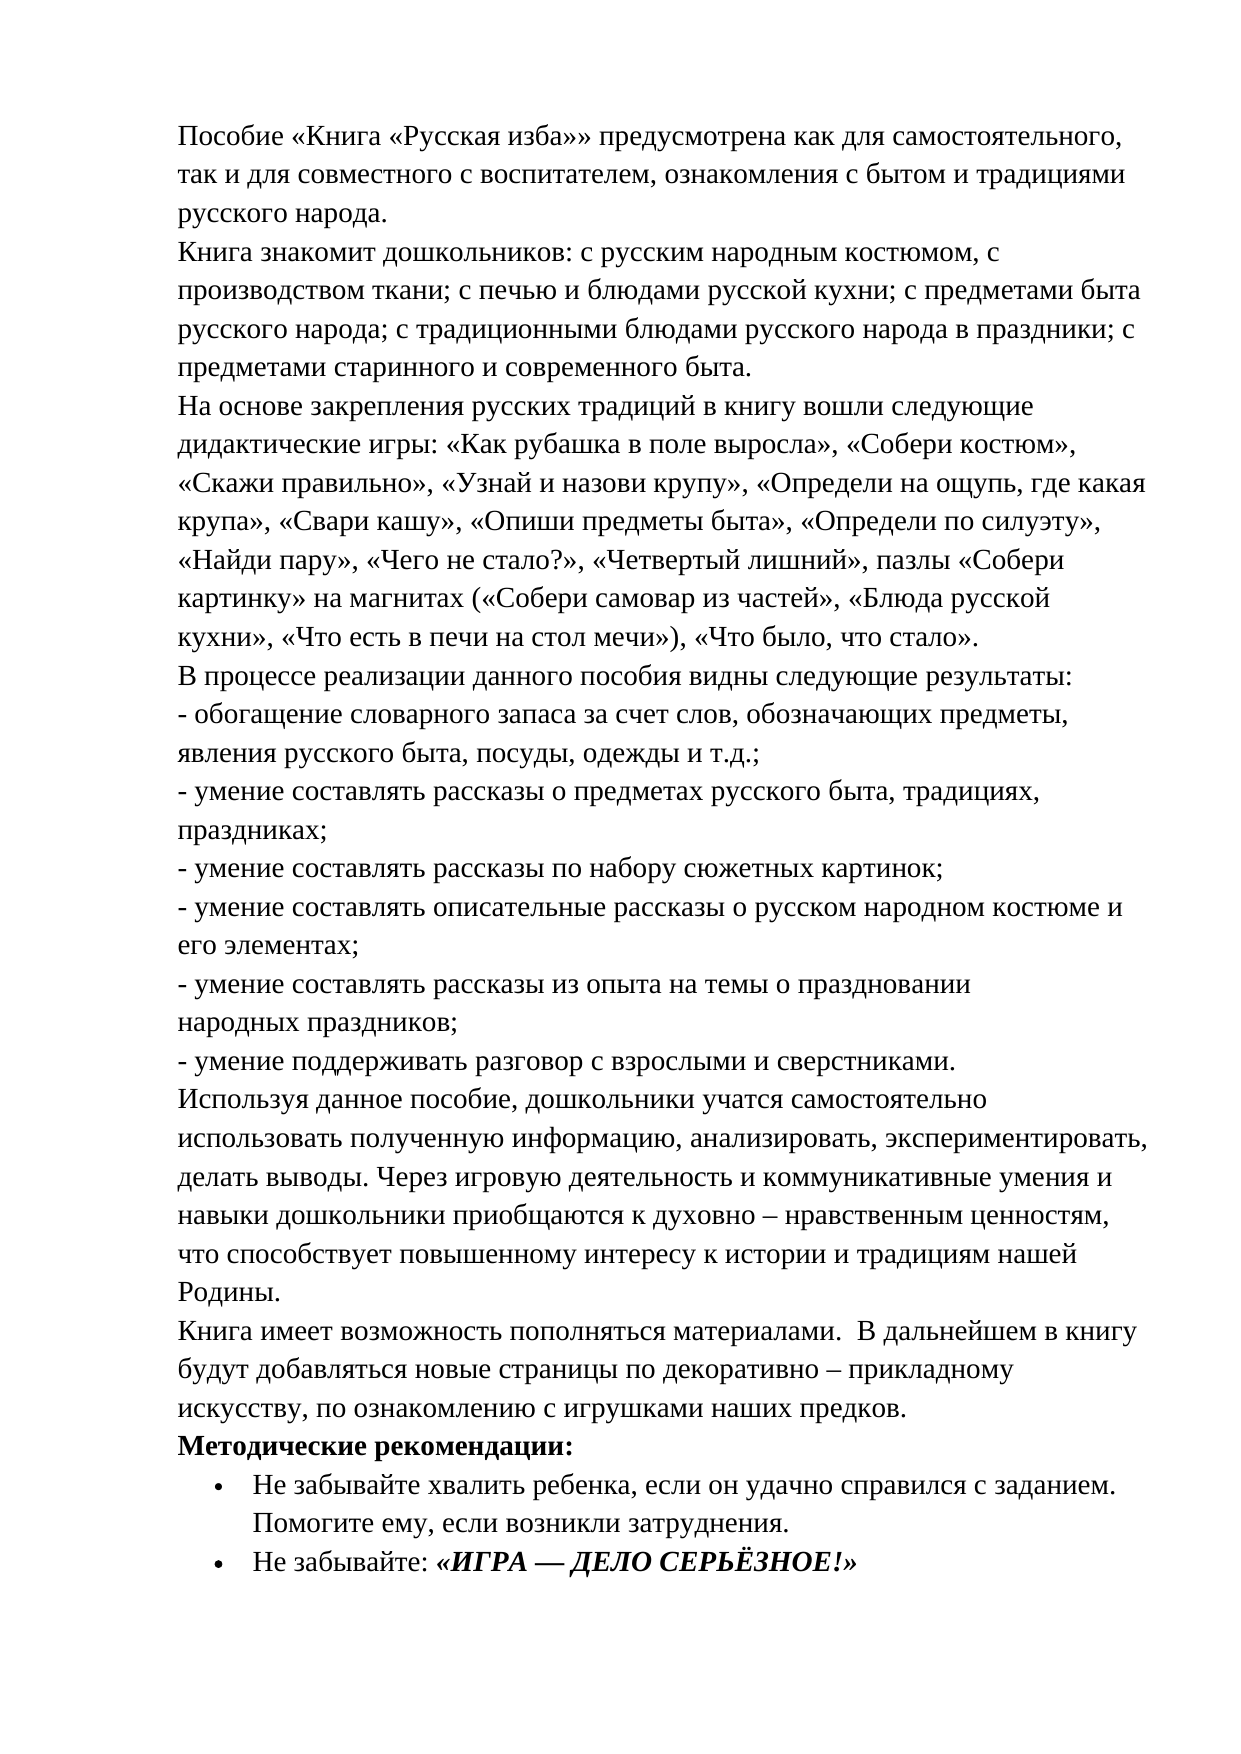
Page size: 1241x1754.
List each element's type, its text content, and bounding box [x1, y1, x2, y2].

text «Найди пару», «Чего не стало?», «Четвертый лишний», пазлы «Собери картинку» на магнитах («Собери самовар из частей», «Блюда русской кухни», «Что есть в печи на стол мечи»), «Что было, что стало». [177, 542, 1152, 653]
text Пособие «Книга «Русская изба»» предусмотрена как для самостоятельного, так и для совместного с воспитателем, ознакомления с бытом и традициями русского народа. [177, 118, 1152, 229]
text «Скажи правильно», «Узнай и назови крупу», «Определи на ощупь, где какая крупа», «Свари кашу», «Опиши предметы быта», «Определи по силуэту», [177, 465, 1152, 537]
text - умение поддерживать разговор с взрослыми и сверстниками. [177, 1043, 1152, 1077]
text Методические рекомендации: [177, 1428, 1152, 1462]
list Не забывайте: «ИГРА — ДЕЛО СЕРЬЁЗНОЕ!» [215, 1544, 1152, 1578]
list Не забывайте хвалить ребенка, если он удачно справился с заданием. Помогите ему, если возникли затруднения. [215, 1467, 1152, 1539]
text Книга знакомит дошкольников: с русским народным костюмом, с [177, 234, 1152, 267]
text явления русского быта, посуды, одежды и т.д.; [177, 735, 1152, 768]
text производством ткани; с печью и блюдами русской кухни; с предметами быта [177, 272, 1152, 306]
text - умение составлять описательные рассказы о русском народном костюме и его элементах; [177, 889, 1152, 961]
text делать выводы. Через игровую деятельность и коммуникативные умения и навыки дошкольники приобщаются к духовно – нравственным ценностям, что способствует повышенному интересу к истории и традициям нашей Родины. [177, 1159, 1152, 1308]
text - умение составлять рассказы из опыта на темы о праздновании [177, 966, 1152, 999]
text использовать полученную информацию, анализировать, экспериментировать, [177, 1120, 1152, 1154]
text На основе закрепления русских традиций в книгу вошли следующие дидактические игры: «Как рубашка в поле выросла», «Собери костюм», [177, 388, 1152, 460]
text В процессе реализации данного пособия видны следующие результаты: [177, 658, 1152, 691]
text - умение составлять рассказы по набору сюжетных картинок; [177, 850, 1152, 884]
text Используя данное пособие, дошкольники учатся самостоятельно [177, 1082, 1152, 1115]
text - обогащение словарного запаса за счет слов, обозначающих предметы, [177, 696, 1152, 730]
text - умение составлять рассказы о предметах русского быта, традициях, праздниках; [177, 773, 1152, 845]
text Книга имеет возможность пополняться материалами. В дальнейшем в книгу будут добавляться новые страницы по декоративно – прикладному искусству, по ознакомлению с игрушками наших предков. [177, 1313, 1152, 1423]
text народных праздников; [177, 1004, 1152, 1038]
text русского народа; с традиционными блюдами русского народа в праздники; с предметами старинного и современного быта. [177, 311, 1152, 383]
